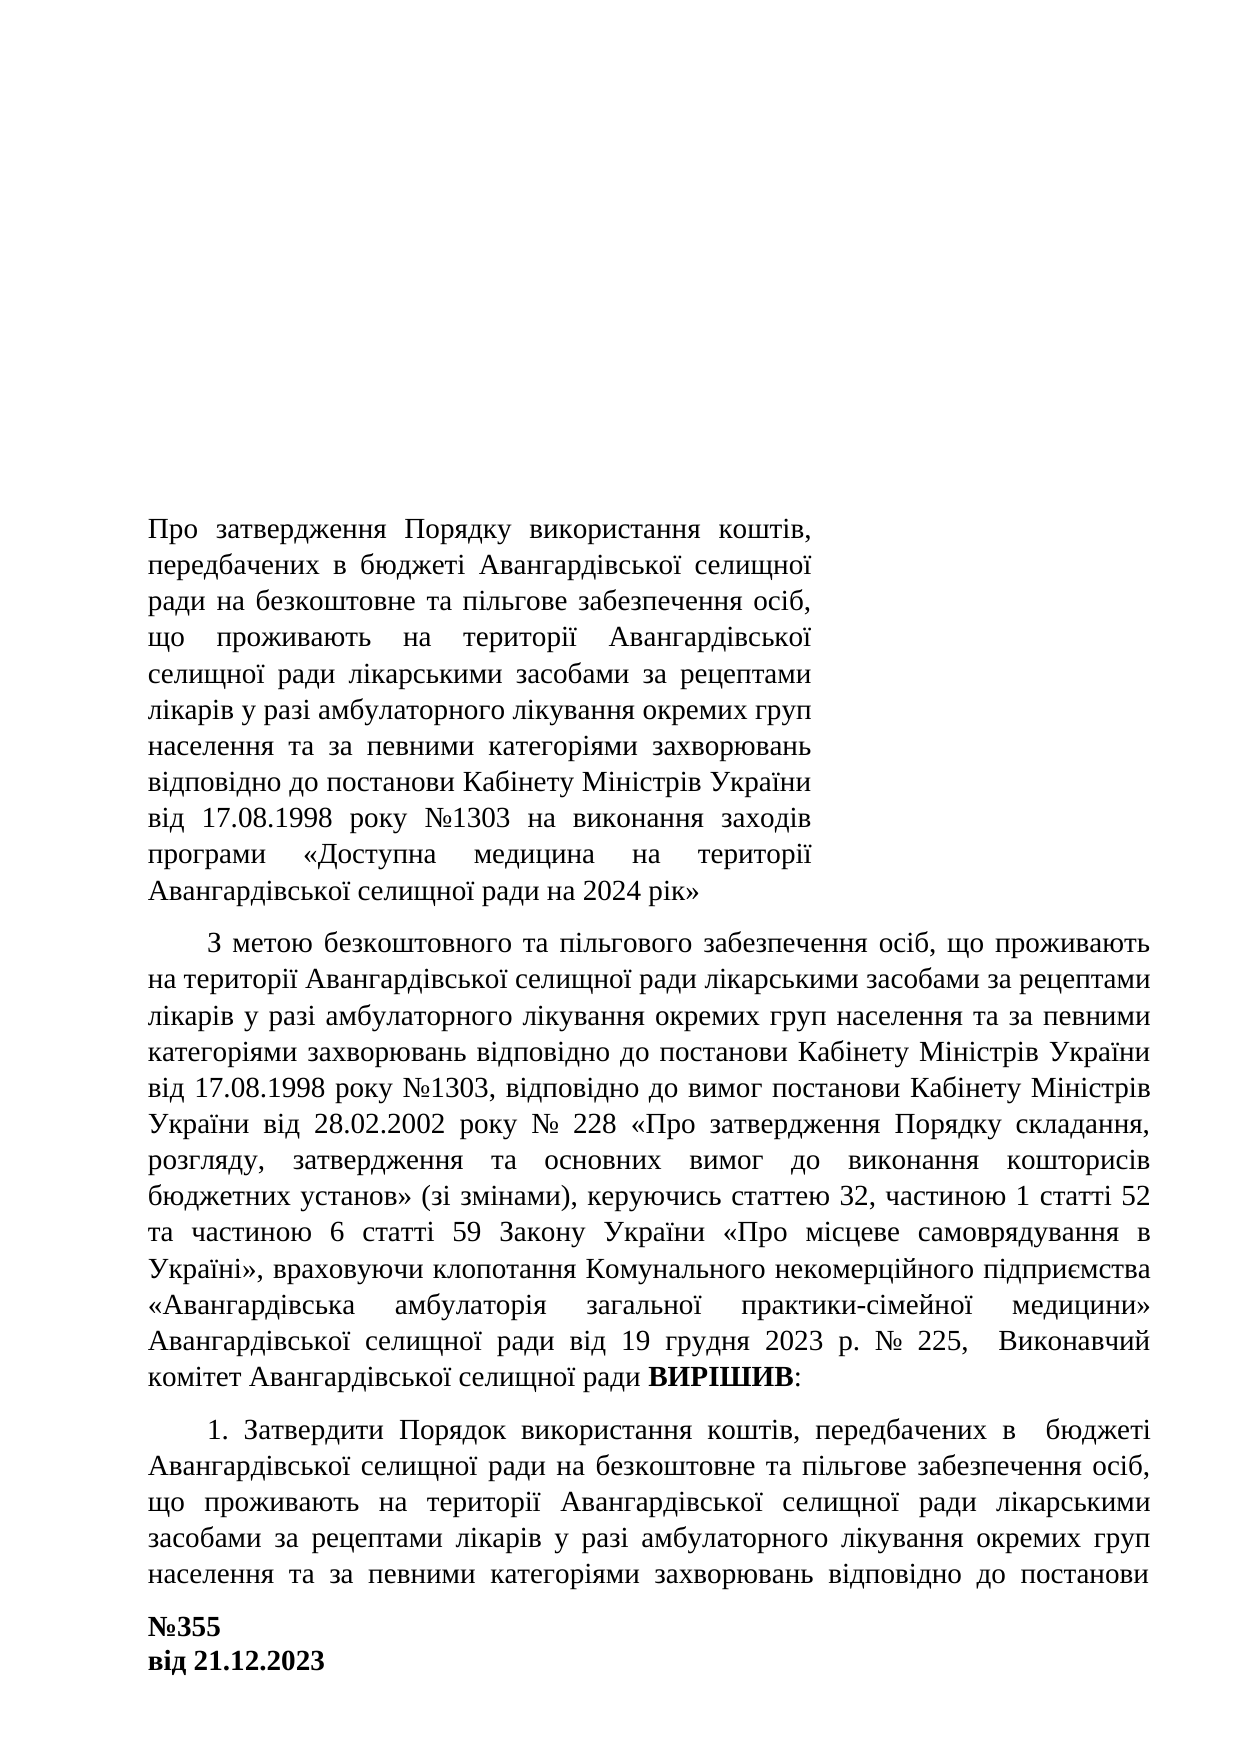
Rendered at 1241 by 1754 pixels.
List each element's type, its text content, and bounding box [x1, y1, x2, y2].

text З метою безкоштовного та пільгового забезпечення осіб, що проживають на території Авангардівської селищної ради лікарськими засобами за рецептами лікарів у разі амбулаторного лікування окремих груп населення та за певними категоріями захворювань відповідно до постанови Кабінету Міністрів України від 17.08.1998 року №1303, відповідно до вимог постанови Кабінету Міністрів України від 28.02.2002 року № 228 «Про затвердження Порядку складання, розгляду, затвердження та основних вимог до виконання кошторисів бюджетних установ» (зі змінами), керуючись статтею 32, частиною 1 статті 52 та частиною 6 статті 59 Закону України «Про місцеве самоврядування в Україні», враховуючи клопотання Комунального некомерційного підприємства «Авангардівська амбулаторія загальної практики-сімейної медицини» Авангардівської селищної ради від 19 грудня 2023 р. № 225, Виконавчий комітет Авангардівської селищної ради ВИРІШИВ: [148, 925, 1152, 1393]
text від 21.12.2023 [148, 1643, 1152, 1676]
text №355 [148, 1609, 1152, 1643]
text Про затвердження Порядку використання коштів, передбачених в бюджеті Авангардівської селищної ради на безкоштовне та пільгове забезпечення осіб, що проживають на території Авангардівської селищної ради лікарськими засобами за рецептами лікарів у разі амбулаторного лікування окремих груп населення та за певними категоріями захворювань відповідно до постанови Кабінету Міністрів України від 17.08.1998 року №1303 на виконання заходів програми «Доступна медицина на території Авангардівської селищної ради на 2024 рік» [148, 511, 812, 906]
text 1. Затвердити Порядок використання коштів, передбачених в бюджеті Авангардівської селищної ради на безкоштовне та пільгове забезпечення осіб, що проживають на території Авангардівської селищної ради лікарськими засобами за рецептами лікарів у разі амбулаторного лікування окремих груп населення та за певними категоріями захворювань відповідно до постанови [148, 1412, 1152, 1590]
